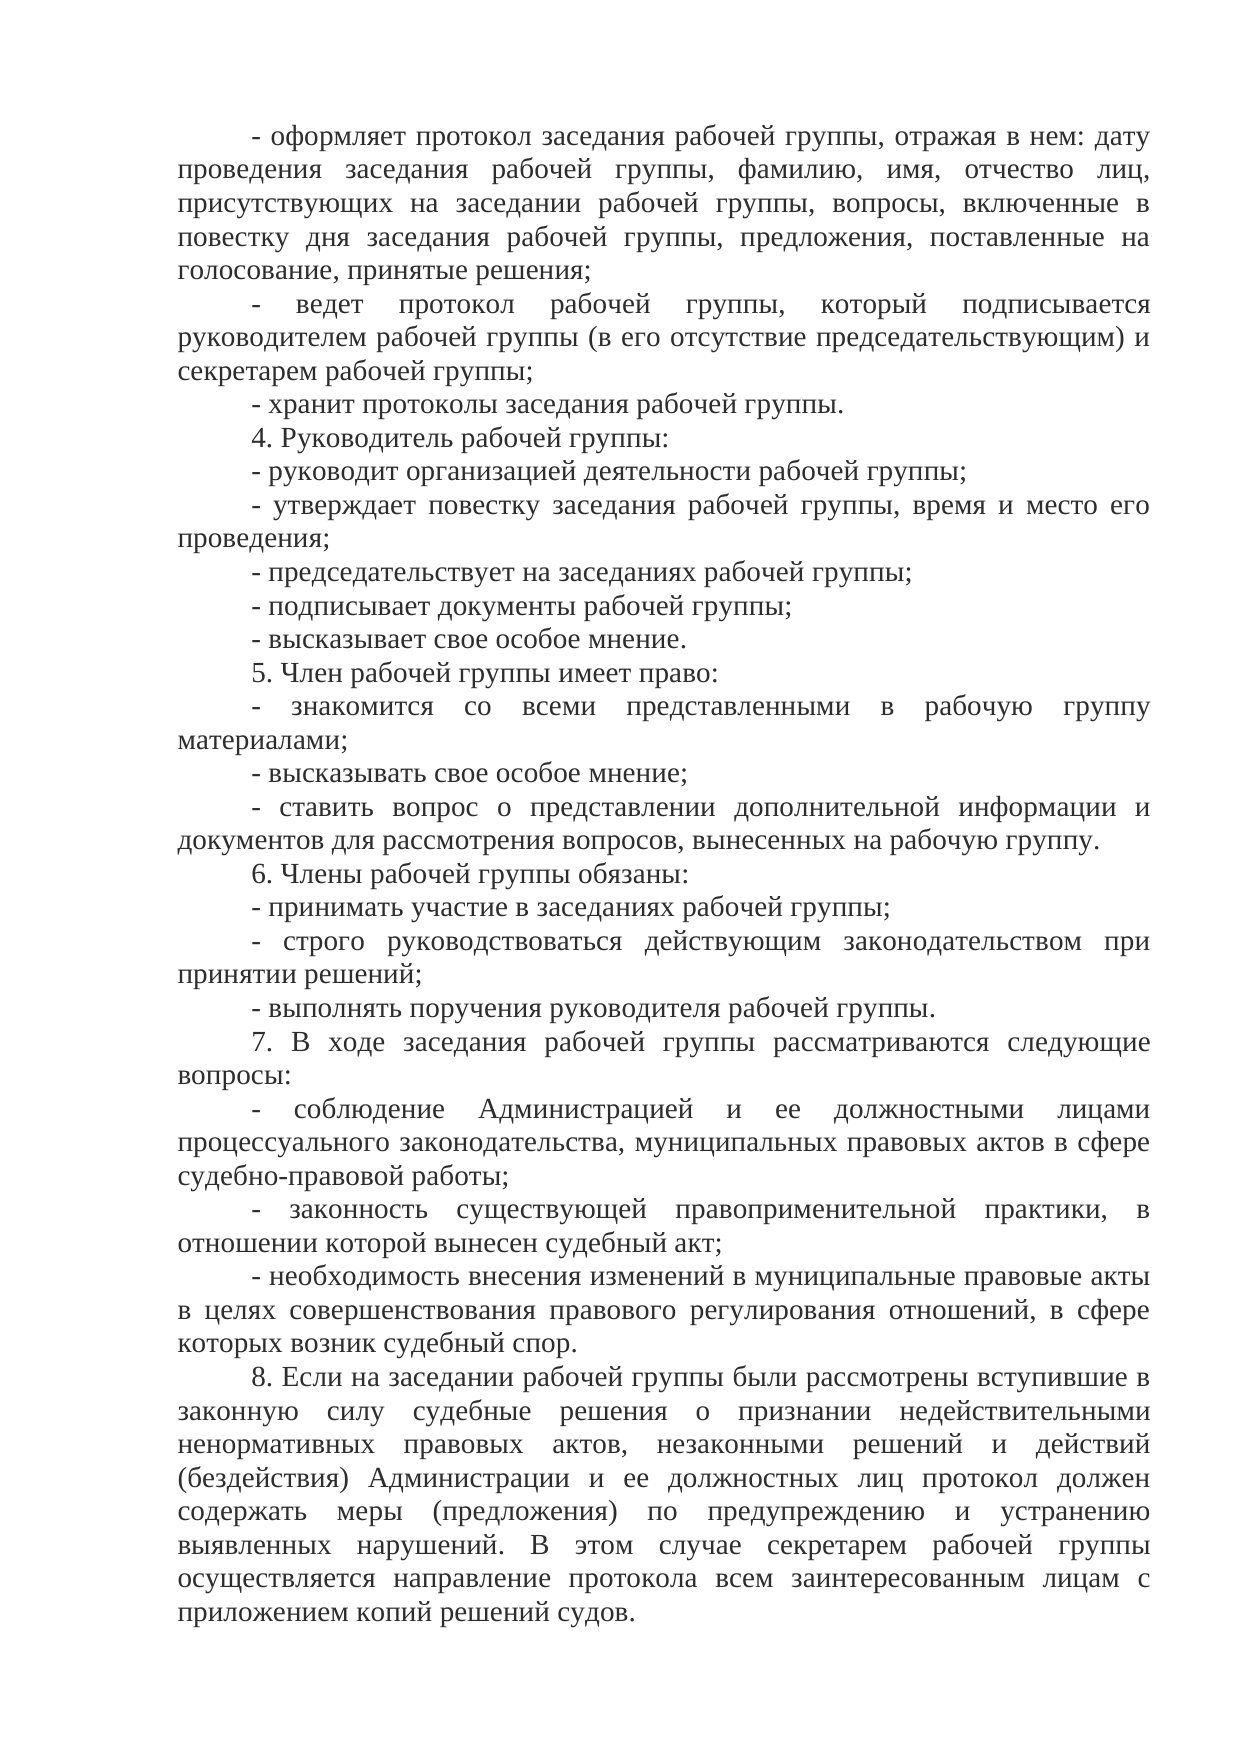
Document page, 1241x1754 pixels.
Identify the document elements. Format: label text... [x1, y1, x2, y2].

text 4. Руководитель рабочей группы: [177, 420, 1152, 453]
text - хранит протоколы заседания рабочей группы. [177, 386, 1152, 420]
text 5. Член рабочей группы имеет право: [177, 655, 1152, 688]
text - оформляет протокол заседания рабочей группы, отражая в нем: дату проведения заседания рабочей группы, фамилию, имя, отчество лиц, присутствующих на заседании рабочей группы, вопросы, включенные в повестку дня заседания рабочей группы, предложения, поставленные на голосование, принятые решения; [177, 118, 1152, 286]
text - законность существующей правоприменительной практики, в отношении которой вынесен судебный акт; [177, 1191, 1152, 1258]
text 7. В ходе заседания рабочей группы рассматриваются следующие вопросы: [177, 1024, 1152, 1091]
text - председательствует на заседаниях рабочей группы; [177, 554, 1152, 588]
text - выполнять поручения руководителя рабочей группы. [177, 990, 1152, 1024]
text - высказывает свое особое мнение. [177, 621, 1152, 655]
text - соблюдение Администрацией и ее должностными лицами процессуального законодательства, муниципальных правовых актов в сфере судебно-правовой работы; [177, 1091, 1152, 1191]
text - ставить вопрос о представлении дополнительной информации и документов для рассмотрения вопросов, вынесенных на рабочую группу. [177, 789, 1152, 856]
text - ведет протокол рабочей группы, который подписывается руководителем рабочей группы (в его отсутствие председательствующим) и секретарем рабочей группы; [177, 286, 1152, 386]
text - подписывает документы рабочей группы; [177, 588, 1152, 621]
text - строго руководствоваться действующим законодательством при принятии решений; [177, 923, 1152, 990]
text 6. Члены рабочей группы обязаны: [177, 856, 1152, 889]
text - принимать участие в заседаниях рабочей группы; [177, 889, 1152, 923]
text - руководит организацией деятельности рабочей группы; [177, 453, 1152, 487]
text - необходимость внесения изменений в муниципальные правовые акты в целях совершенствования правового регулирования отношений, в сфере которых возник судебный спор. [177, 1258, 1152, 1359]
text 8. Если на заседании рабочей группы были рассмотрены вступившие в законную силу судебные решения о признании недействительными ненормативных правовых актов, незаконными решений и действий (бездействия) Администрации и ее должностных лиц протокол должен содержать меры (предложения) по предупреждению и устранению выявленных нарушений. В этом случае секретарем рабочей группы осуществляется направление протокола всем заинтересованным лицам с приложением копий решений судов. [177, 1359, 1152, 1627]
text - высказывать свое особое мнение; [177, 755, 1152, 789]
text - утверждает повестку заседания рабочей группы, время и место его проведения; [177, 487, 1152, 554]
text - знакомится со всеми представленными в рабочую группу материалами; [177, 688, 1152, 755]
